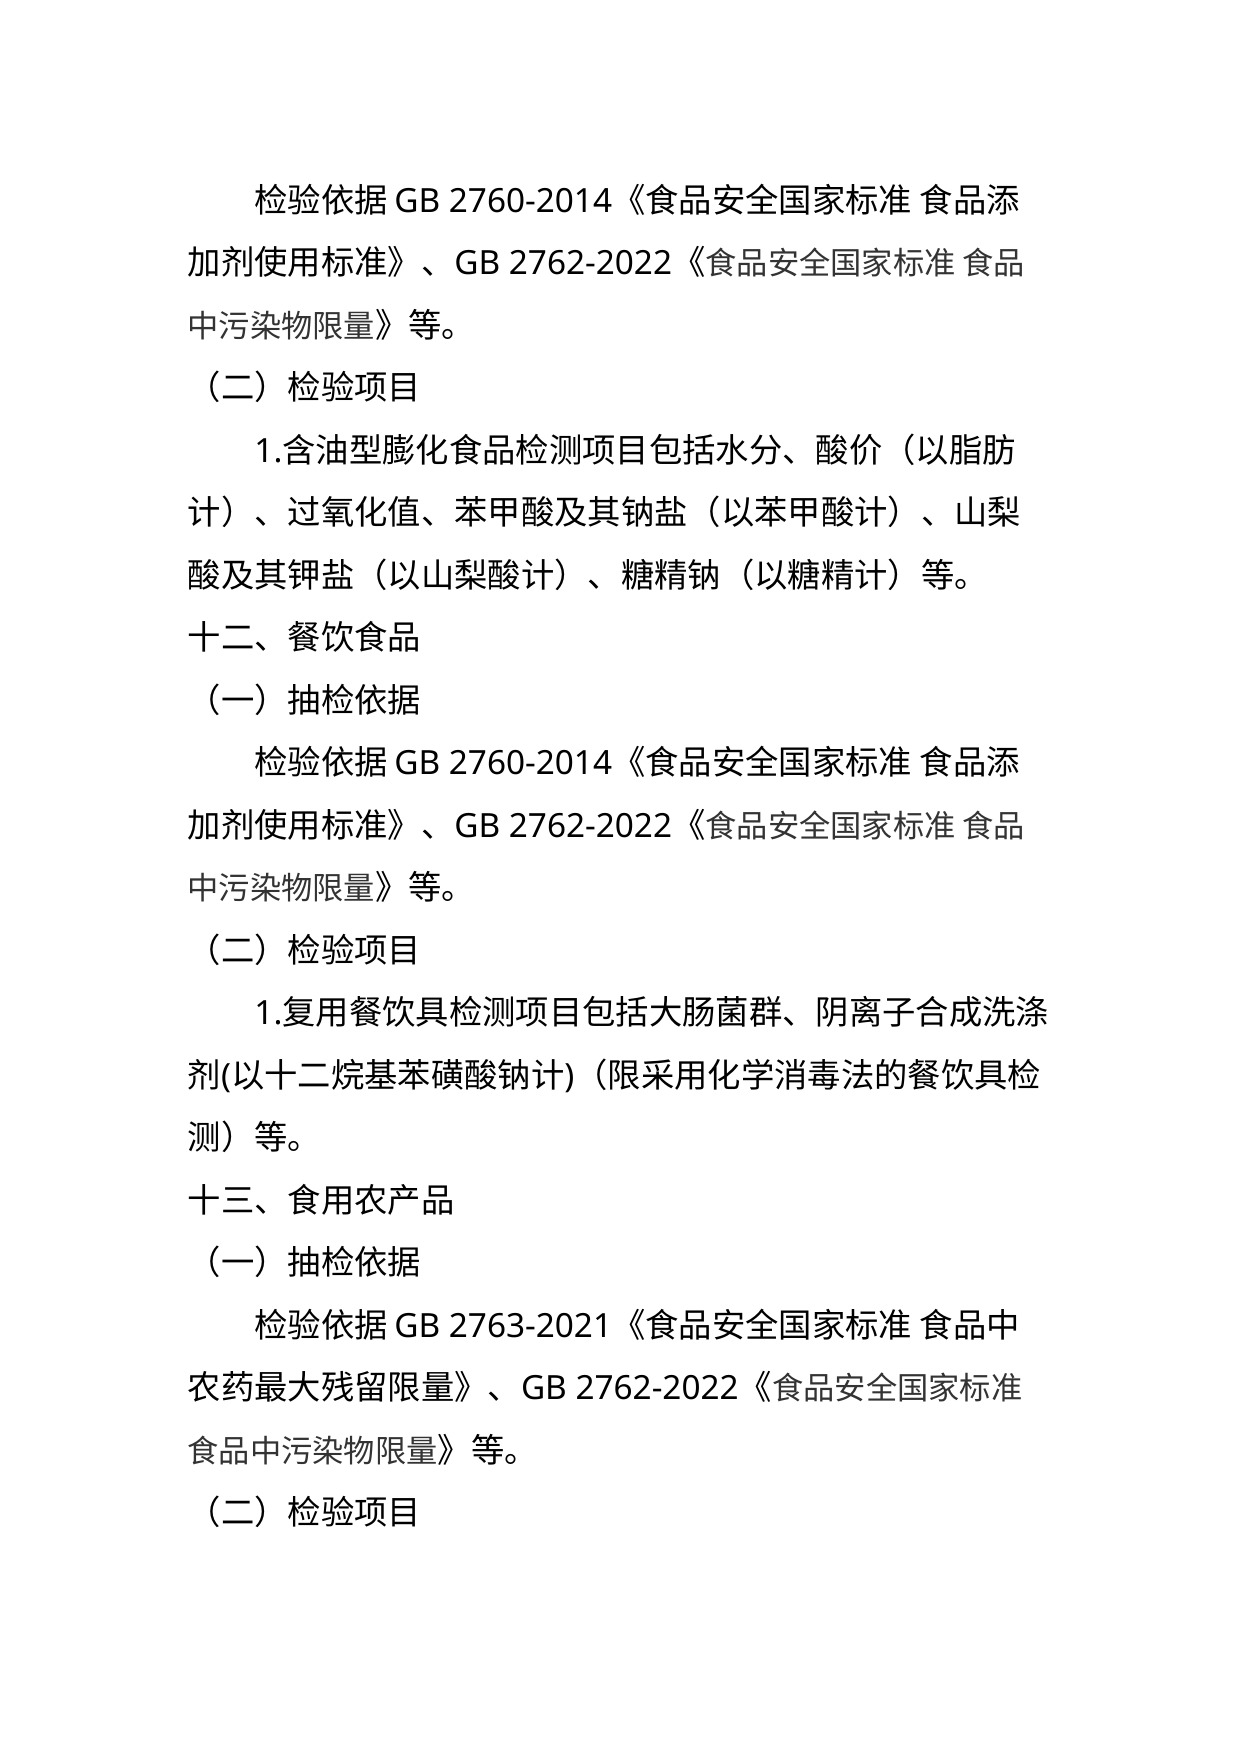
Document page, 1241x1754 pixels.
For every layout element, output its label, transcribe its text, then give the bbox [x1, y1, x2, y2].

text 十三、食用农产品 [187, 1162, 1053, 1224]
text （一）抽检依据 [187, 1224, 1053, 1287]
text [187, 162, 1053, 349]
text （一）抽检依据 [187, 662, 1053, 724]
text （二）检验项目 [187, 349, 1053, 412]
text 十二、餐饮食品 [187, 599, 1053, 662]
list 1.含油型膨化食品检测项目包括水分、酸价（以脂肪计）、过氧化值、苯甲酸及其钠盐（以苯甲酸计）、山梨酸及其钾盐（以山梨酸计）、糖精钠（以糖精计）等。 [187, 412, 1053, 599]
text （二）检验项目 [187, 1474, 1053, 1537]
text 检验依据GB 2760-2014《食品安全国家标准 食品添加剂使用标准》、GB 2762-2022《食品安全国家标准 食品中污染物限量》等。 [187, 724, 1053, 912]
text （二）检验项目 [187, 912, 1053, 974]
list 1.复用餐饮具检测项目包括大肠菌群、阴离子合成洗涤剂(以十二烷基苯磺酸钠计)（限采用化学消毒法的餐饮具检测）等。 [187, 974, 1053, 1162]
text 检验依据GB 2763-2021《食品安全国家标准 食品中农药最大残留限量》、GB 2762-2022《食品安全国家标准 食品中污染物限量》等。 [187, 1287, 1053, 1474]
